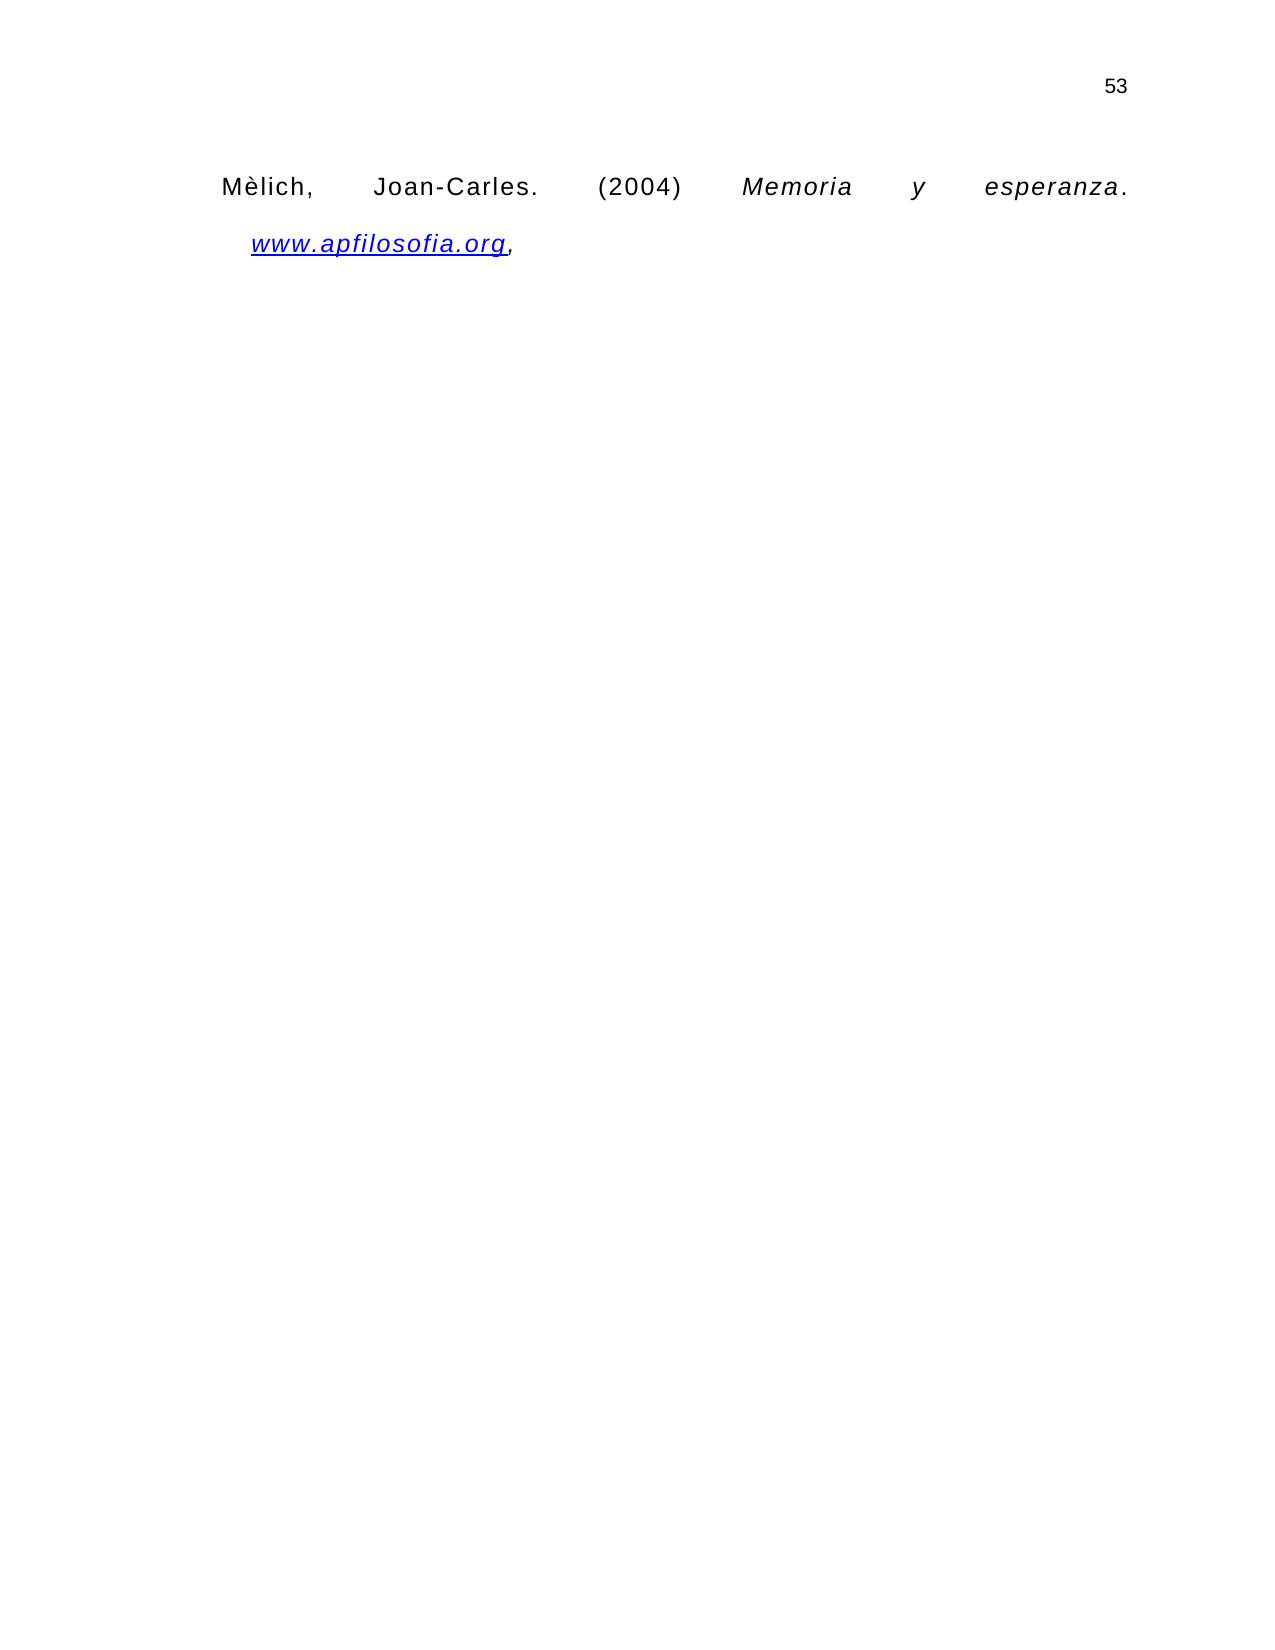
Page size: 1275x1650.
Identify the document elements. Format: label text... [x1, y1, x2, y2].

text Mèlich, Joan-Carles. (2004) Memoria y esperanza. www.apfilosofia.org, [221, 172, 1127, 258]
